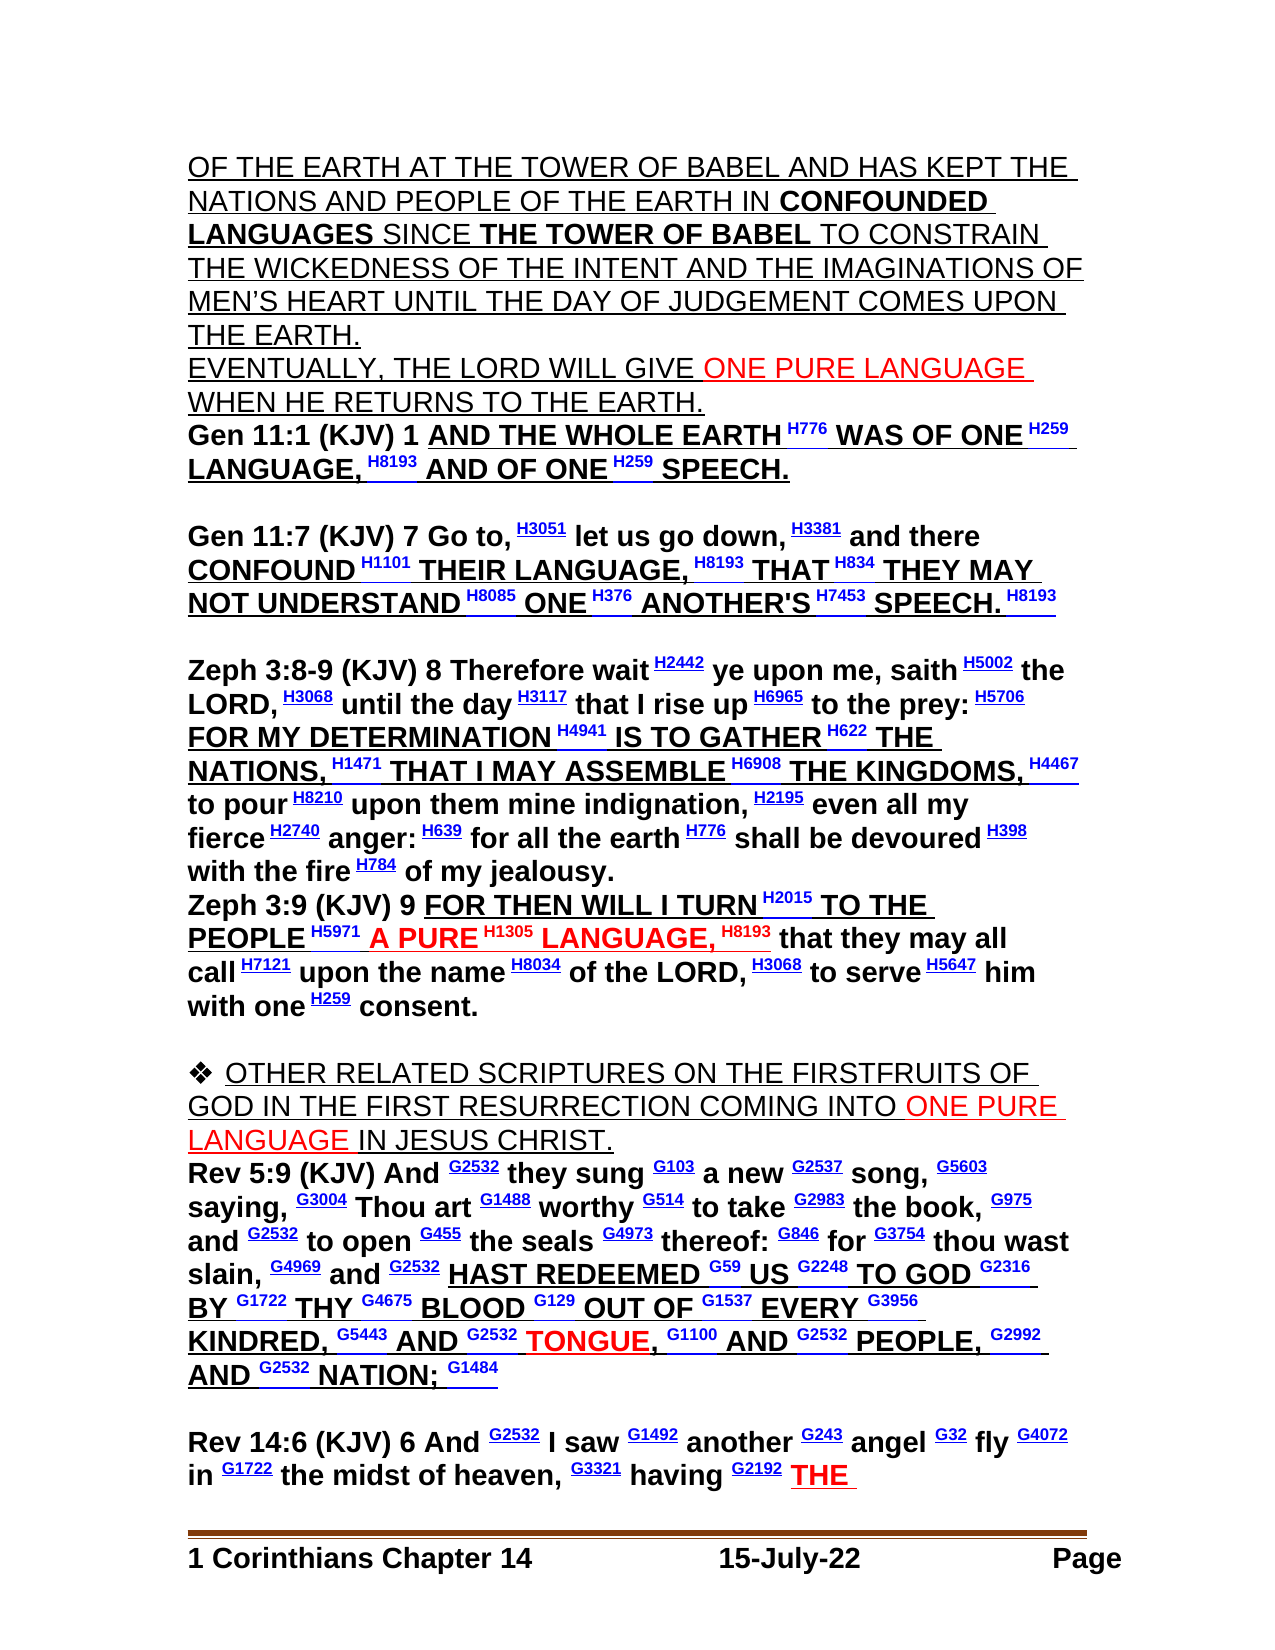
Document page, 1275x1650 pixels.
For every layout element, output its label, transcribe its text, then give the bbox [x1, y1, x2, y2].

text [187, 1425, 1087, 1492]
text Gen 11:1 (KJV) 1 AND THE WHOLE EARTH H776 WAS OF ONE H259 LANGUAGE, H8193 AND OF ONE H259 SPEECH. [187, 418, 1087, 485]
text Rev 5:9 (KJV) And G2532 they sung G103 a new G2537 song, G5603 saying, G3004 Thou art G1488 worthy G514 to take G2983 the book, G975 and G2532 to open G455 the seals G4973 thereof: G846 for G3754 thou wast slain, G4969 and G2532 HAST REDEEMED G59 US G2248 TO GOD G2316 BY G1722 THY G4675 BLOOD G129 OUT OF G1537 EVERY G3956 KINDRED, G5443 AND G2532 TONGUE, G1100 AND G2532 PEOPLE, G2992 AND G2532 NATION; G1484 [187, 1156, 1087, 1391]
list OTHER RELATED SCRIPTURES ON THE FIRSTFRUITS OF [187, 1056, 1087, 1089]
text Gen 11:7 (KJV) 7 Go to, H3051 let us go down, H3381 and there CONFOUND H1101 THEIR LANGUAGE, H8193 THAT H834 THEY MAY NOT UNDERSTAND H8085 ONE H376 ANOTHER'S H7453 SPEECH. H8193 [187, 519, 1087, 619]
text Zeph 3:9 (KJV) 9 FOR THEN WILL I TURN H2015 TO THE PEOPLE H5971 A PURE H1305 LANGUAGE, H8193 that they may all call H7121 upon the name H8034 of the LORD, H3068 to serve H5647 him with one H259 consent. [187, 888, 1087, 1022]
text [187, 150, 1087, 351]
text GOD IN THE FIRST RESURRECTION COMING INTO ONE PURE LANGUAGE IN JESUS CHRIST. [187, 1089, 1087, 1156]
text EVENTUALLY, THE LORD WILL GIVE ONE PURE LANGUAGE WHEN HE RETURNS TO THE EARTH. [187, 351, 1087, 418]
text Zeph 3:8-9 (KJV) 8 Therefore wait H2442 ye upon me, saith H5002 the LORD, H3068 until the day H3117 that I rise up H6965 to the prey: H5706 FOR MY DETERMINATION H4941 IS TO GATHER H622 THE NATIONS, H1471 THAT I MAY ASSEMBLE H6908 THE KINGDOMS, H4467 to pour H8210 upon them mine indignation, H2195 even all my fierce H2740 anger: H639 for all the earth H776 shall be devoured H398 with the fire H784 of my jealousy. [187, 653, 1087, 888]
